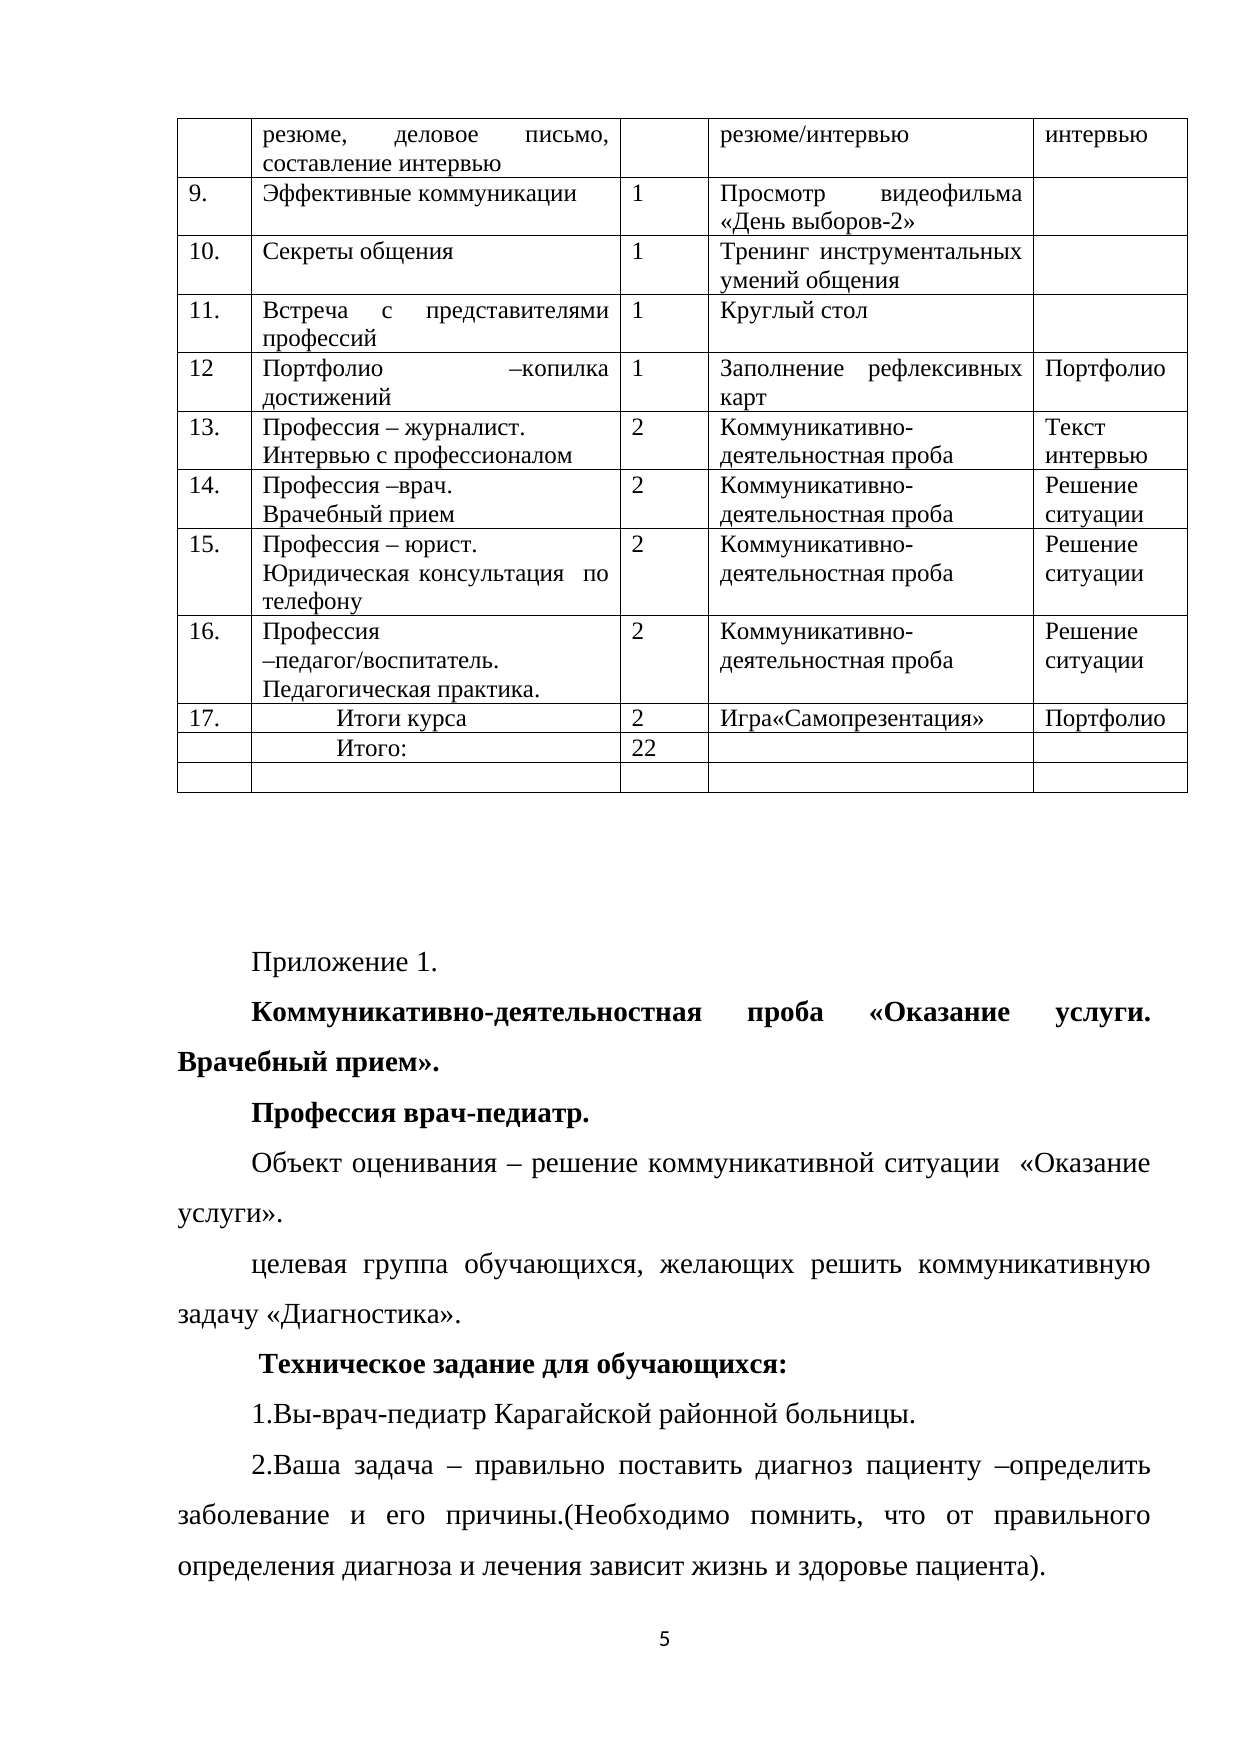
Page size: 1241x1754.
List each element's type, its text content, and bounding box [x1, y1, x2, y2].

table_cell Тренинг инструментальных умений общения [709, 236, 1033, 294]
table_cell Профессия – журналист. Интервью с профессионалом [252, 412, 620, 469]
table_cell 2 [621, 616, 708, 702]
table_cell 1 [621, 178, 708, 235]
table_cell 10. [178, 236, 251, 294]
table_cell [1034, 178, 1187, 235]
table_cell Встреча с представителями профессий [252, 295, 620, 352]
table_cell 2 [621, 529, 708, 615]
table_cell [1034, 236, 1187, 294]
table_cell Эффективные коммуникации [252, 178, 620, 235]
table_cell [621, 763, 708, 792]
table_cell Профессия –педагог/воспитатель. Педагогическая практика. [252, 616, 620, 702]
table_cell 1 [621, 119, 708, 177]
table_cell Решение ситуации [1034, 529, 1187, 615]
list Профессия врач-педиатр. [177, 1095, 1152, 1128]
table_cell [709, 763, 1033, 792]
table_cell Секреты общения [252, 236, 620, 294]
table_cell [1034, 733, 1187, 762]
table_cell Коммуникативно-деятельностная проба [709, 529, 1033, 615]
table_cell [1034, 295, 1187, 352]
table_cell Коммуникативно-деятельностная проба [709, 616, 1033, 702]
table_cell [178, 733, 251, 762]
list целевая группа обучающихся, желающих решить коммуникативную задачу «Диагностика». [177, 1246, 1152, 1329]
list 2.Ваша задача – правильно поставить диагноз пациенту –определить заболевание и его причины.(Необходимо помнить, что от правильного определения диагноза и лечения зависит жизнь и здоровье пациента). [177, 1447, 1152, 1581]
table_cell 22 [621, 733, 708, 762]
table_cell 2 [621, 704, 708, 732]
list Объект оценивания – решение коммуникативной ситуации «Оказание услуги». [177, 1145, 1152, 1229]
list Приложение 1. [177, 944, 1152, 977]
list 1.Вы-врач-педиатр Карагайской районной больницы. [177, 1397, 1152, 1430]
table_cell Коммуникативно-деятельностная проба [709, 412, 1033, 469]
table_cell Портфолио [1034, 353, 1187, 411]
table_cell Просмотр видеофильма «День выборов-2» [709, 178, 1033, 235]
table_cell Заполнение рефлексивных карт [709, 353, 1033, 411]
table_cell Резюме; интервью [1034, 119, 1187, 177]
table_cell Коммуникативно-деятельностная проба [709, 470, 1033, 528]
table_cell 8. [178, 119, 251, 177]
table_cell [252, 119, 620, 177]
table_cell 9. [178, 178, 251, 235]
table_cell 13. [178, 412, 251, 469]
table_cell Решение ситуации [1034, 616, 1187, 702]
table_cell 2 [621, 412, 708, 469]
table_cell 15. [178, 529, 251, 615]
table_cell Портфолио –копилка достижений [252, 353, 620, 411]
table_cell 16. [178, 616, 251, 702]
table_cell Решение ситуации [1034, 470, 1187, 528]
table_cell Игра«Самопрезентация» [709, 704, 1033, 732]
table_cell 12 [178, 353, 251, 411]
list Коммуникативно-деятельностная проба «Оказание услуги. Врачебный прием». [177, 994, 1152, 1078]
table_cell [709, 733, 1033, 762]
table_cell [252, 763, 620, 792]
table_cell Профессия – юрист. Юридическая консультация по телефону [252, 529, 620, 615]
table_cell Круглый стол [709, 295, 1033, 352]
table_cell 1 [621, 295, 708, 352]
table_cell Итоги курса [252, 704, 620, 732]
table_cell [1034, 763, 1187, 792]
table_cell 11. [178, 295, 251, 352]
table_cell 17. [178, 704, 251, 732]
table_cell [709, 119, 1033, 177]
table_cell Профессия –врач. Врачебный прием [252, 470, 620, 528]
table_cell Текст интервью [1034, 412, 1187, 469]
list Техническое задание для обучающихся: [177, 1346, 1152, 1380]
table_cell [178, 763, 251, 792]
table_cell 1 [621, 353, 708, 411]
table_cell 14. [178, 470, 251, 528]
table_cell 1 [621, 236, 708, 294]
table_cell Портфолио [1034, 704, 1187, 732]
table_cell 2 [621, 470, 708, 528]
